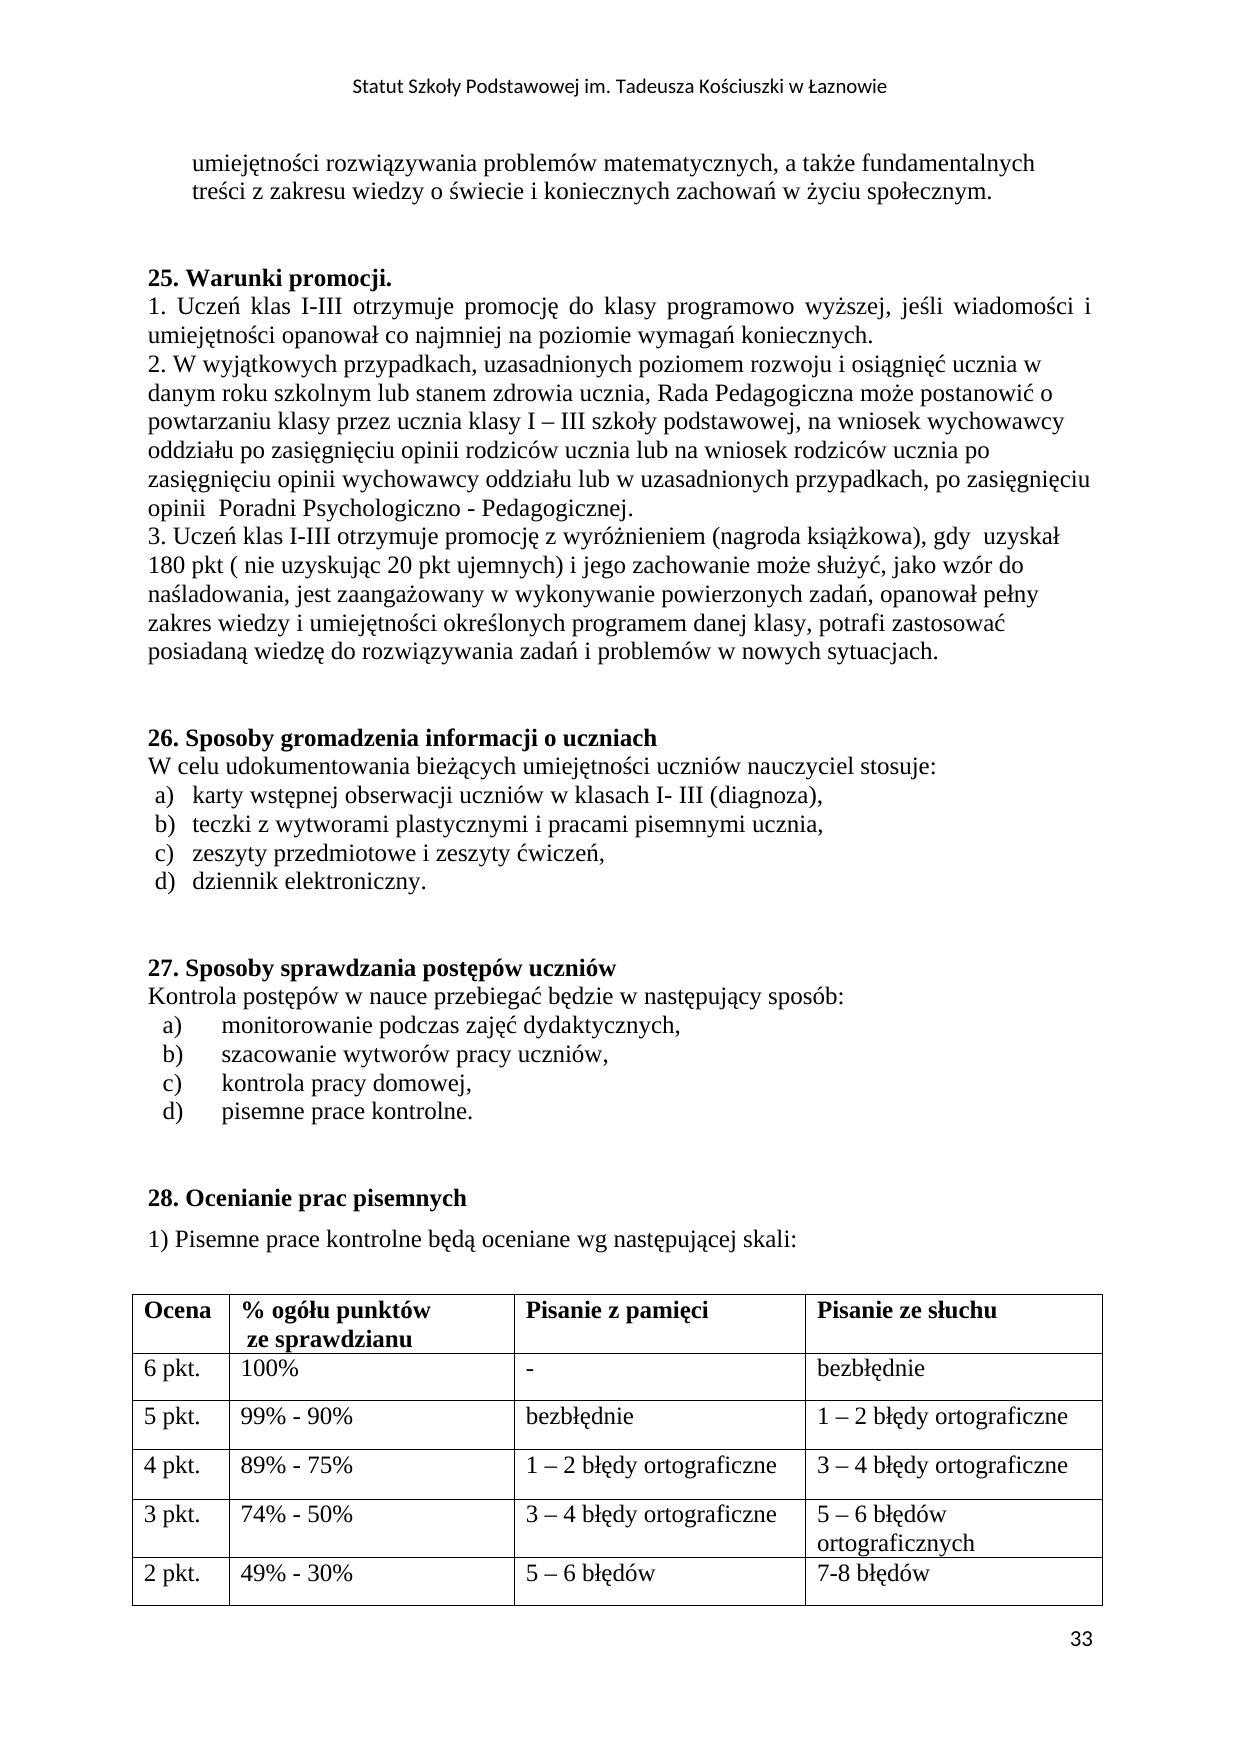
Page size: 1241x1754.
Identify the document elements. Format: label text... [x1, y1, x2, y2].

list karty wstępnej obserwacji uczniów w klasach I- III (diagnoza), [154, 780, 1093, 809]
table_cell 99% - 90% [230, 1401, 514, 1449]
table_cell 1 – 2 błędy ortograficzne [806, 1401, 1102, 1449]
table_cell bezbłędnie [515, 1401, 805, 1449]
list 26. Sposoby gromadzenia informacji o uczniach [148, 723, 1093, 751]
text 1) Pisemne prace kontrolne będą oceniane wg następującej skali: [148, 1224, 1093, 1253]
list monitorowanie podczas zajęć dydaktycznych, [162, 1010, 1093, 1039]
table_header Pisanie z pamięci [515, 1295, 805, 1352]
text 27. Sposoby sprawdzania postępów uczniów [148, 953, 1093, 981]
table_cell 4 pkt. [133, 1450, 229, 1498]
table_cell 3 – 4 błędy ortograficzne [806, 1450, 1102, 1498]
table_cell 100% [230, 1354, 514, 1400]
table_cell 6 pkt. [133, 1354, 229, 1400]
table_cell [806, 1558, 1102, 1605]
list szacowanie wytworów pracy uczniów, [162, 1039, 1093, 1068]
text 1. Uczeń klas I-III otrzymuje promocję do klasy programowo wyższej, jeśli wiadomości i umiejętności opanował co najmniej na poziomie wymagań koniecznych. [148, 291, 1093, 349]
list pisemne prace kontrolne. [162, 1096, 1093, 1125]
table_cell 5 – 6 błędów ortograficznych [806, 1500, 1102, 1557]
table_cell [515, 1558, 805, 1605]
list zeszyty przedmiotowe i zeszyty ćwiczeń, [154, 838, 1093, 866]
text Kontrola postępów w nauce przebiegać będzie w następujący sposób: [148, 981, 1093, 1010]
table_cell 5 pkt. [133, 1401, 229, 1449]
table_header Pisanie ze słuchu [806, 1295, 1102, 1352]
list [148, 148, 1093, 205]
list teczki z wytworami plastycznymi i pracami pisemnymi ucznia, [154, 809, 1093, 838]
text 28. Ocenianie prac pisemnych [148, 1183, 1093, 1211]
table_cell 3 pkt. [133, 1500, 229, 1557]
table_cell 1 – 2 błędy ortograficzne [515, 1450, 805, 1498]
table_header % ogółu punktów ze sprawdzianu [230, 1295, 514, 1352]
text 25. Warunki promocji. [148, 263, 1093, 291]
table_header Ocena [133, 1295, 229, 1352]
text W celu udokumentowania bieżących umiejętności uczniów nauczyciel stosuje: [148, 751, 1093, 780]
list dziennik elektroniczny. [154, 866, 1093, 895]
table_cell 2 pkt. [133, 1558, 229, 1605]
table_cell 3 – 4 błędy ortograficzne [515, 1500, 805, 1557]
table_cell bezbłędnie [806, 1354, 1102, 1400]
table_cell - [515, 1354, 805, 1400]
table_cell 49% - 30% [230, 1558, 514, 1605]
table_cell 74% - 50% [230, 1500, 514, 1557]
table_cell 89% - 75% [230, 1450, 514, 1498]
text 2. W wyjątkowych przypadkach, uzasadnionych poziomem rozwoju i osiągnięć ucznia w danym roku szkolnym lub stanem zdrowia ucznia, Rada Pedagogiczna może postanowić o powtarzaniu klasy przez ucznia klasy I – III szkoły podstawowej, na wniosek wychowawcy oddziału po zasięgnięciu opinii rodziców ucznia lub na wniosek rodziców ucznia po zasięgnięciu opinii wychowawcy oddziału lub w uzasadnionych przypadkach, po zasięgnięciu opinii Poradni Psychologiczno - Pedagogicznej. 3. Uczeń klas I-III otrzymuje promocję z wyróżnieniem (nagroda książkowa), gdy uzyskał 180 pkt ( nie uzyskując 20 pkt ujemnych) i jego zachowanie może służyć, jako wzór do naśladowania, jest zaangażowany w wykonywanie powierzonych zadań, opanował pełny zakres wiedzy i umiejętności określonych programem danej klasy, potrafi zastosować posiadaną wiedzę do rozwiązywania zadań i problemów w nowych sytuacjach. [148, 349, 1093, 665]
list kontrola pracy domowej, [162, 1068, 1093, 1096]
